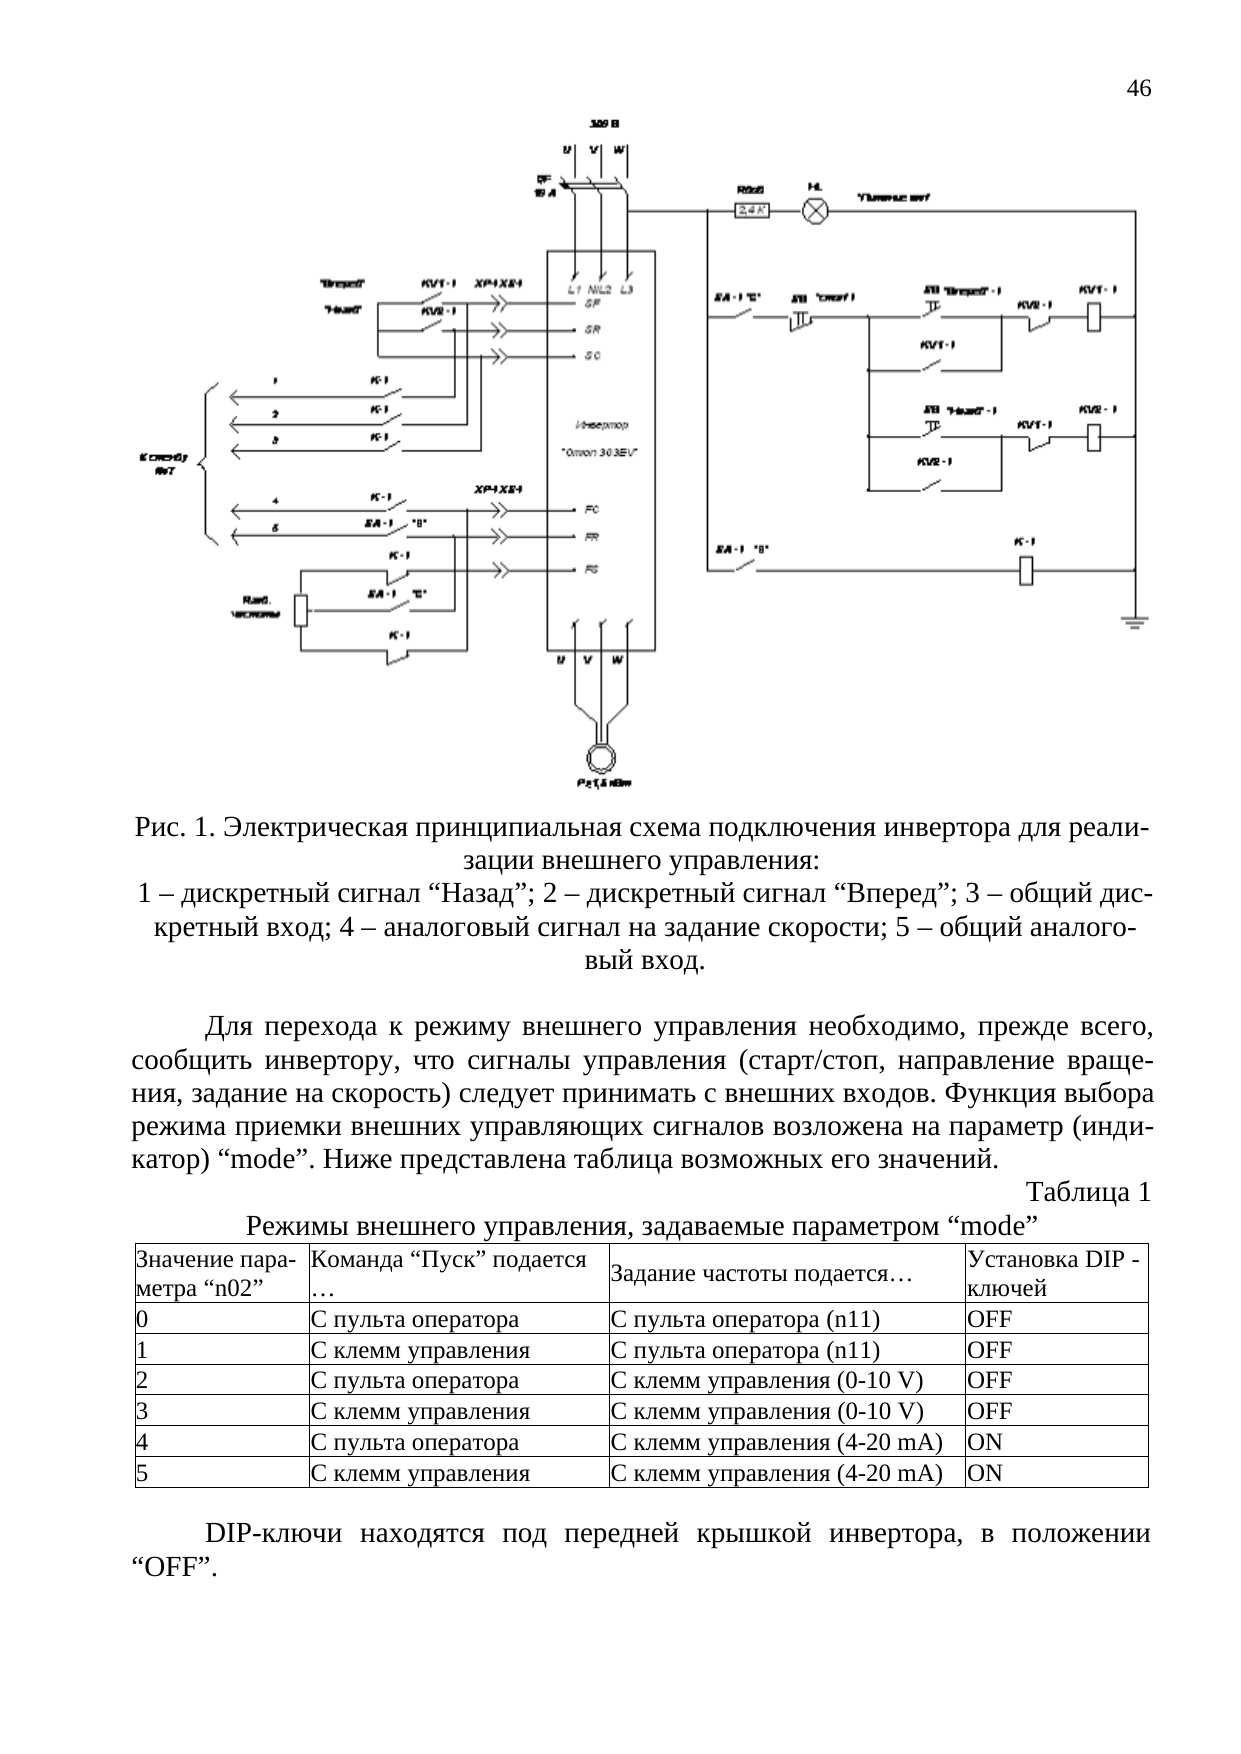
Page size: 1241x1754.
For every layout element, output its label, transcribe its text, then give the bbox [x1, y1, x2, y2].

table_cell OFF [966, 1303, 1148, 1333]
table_cell С клемм управления [310, 1395, 609, 1425]
table_cell С клемм управления (4-20 mA) [610, 1457, 965, 1487]
text 1 – дискретный сигнал “Назад”; 2 – дискретный сигнал “Вперед”; 3 – общий дис-кретный вход; 4 – аналоговый сигнал на задание скорости; 5 – общий аналого-вый вход. [134, 876, 1156, 976]
table_cell 5 [136, 1457, 309, 1487]
table_cell С клемм управления (0-10 V) [610, 1395, 965, 1425]
table_cell 2 [136, 1365, 309, 1394]
table_cell 1 [136, 1334, 309, 1363]
table_cell С пульта оператора [310, 1365, 609, 1394]
table_header Значение пара-метра “n02” [136, 1244, 309, 1302]
table_cell 0 [136, 1303, 309, 1333]
table_header Установка DIP -ключей [966, 1244, 1148, 1302]
table_cell ON [966, 1426, 1148, 1456]
table_cell OFF [966, 1365, 1148, 1394]
table_cell OFF [966, 1395, 1148, 1425]
table_cell С клемм управления (4-20 mA) [610, 1426, 965, 1456]
picture [131, 118, 1149, 810]
table_header Команда “Пуск” подается … [310, 1244, 609, 1302]
text DIP-ключи находятся под передней крышкой инвертора, в положении “OFF”. [131, 1516, 1158, 1583]
table_cell ON [966, 1457, 1148, 1487]
table_cell С пульта оператора (n11) [610, 1334, 965, 1363]
table_cell С пульта оператора [310, 1303, 609, 1333]
text Таблица 1 Режимы внешнего управления, задаваемые параметром “mode” [246, 1175, 1159, 1241]
text Для перехода к режиму внешнего управления необходимо, прежде всего, сообщить инвертору, что сигналы управления (старт/стоп, направление враще-ния, задание на скорость) следует принимать с внешних входов. Функция выбора режима приемки внешних управляющих сигналов возложена на параметр (инди-катор) “mode”. Ниже представлена таблица возможных его значений. [131, 1009, 1154, 1175]
table_cell С клемм управления [310, 1457, 609, 1487]
table_cell OFF [966, 1334, 1148, 1363]
table_header Задание частоты подается… [610, 1244, 965, 1302]
table_cell С пульта оператора (n11) [610, 1303, 965, 1333]
table_cell С клемм управления [310, 1334, 609, 1363]
table_cell 3 [136, 1395, 309, 1425]
text 46 [1127, 73, 1154, 102]
table_cell С пульта оператора [310, 1426, 609, 1456]
table_cell С клемм управления (0-10 V) [610, 1365, 965, 1394]
table_cell 4 [136, 1426, 309, 1456]
text Рис. 1. Электрическая принципиальная схема подключения инвертора для реали-зации внешнего управления: [134, 809, 1156, 876]
